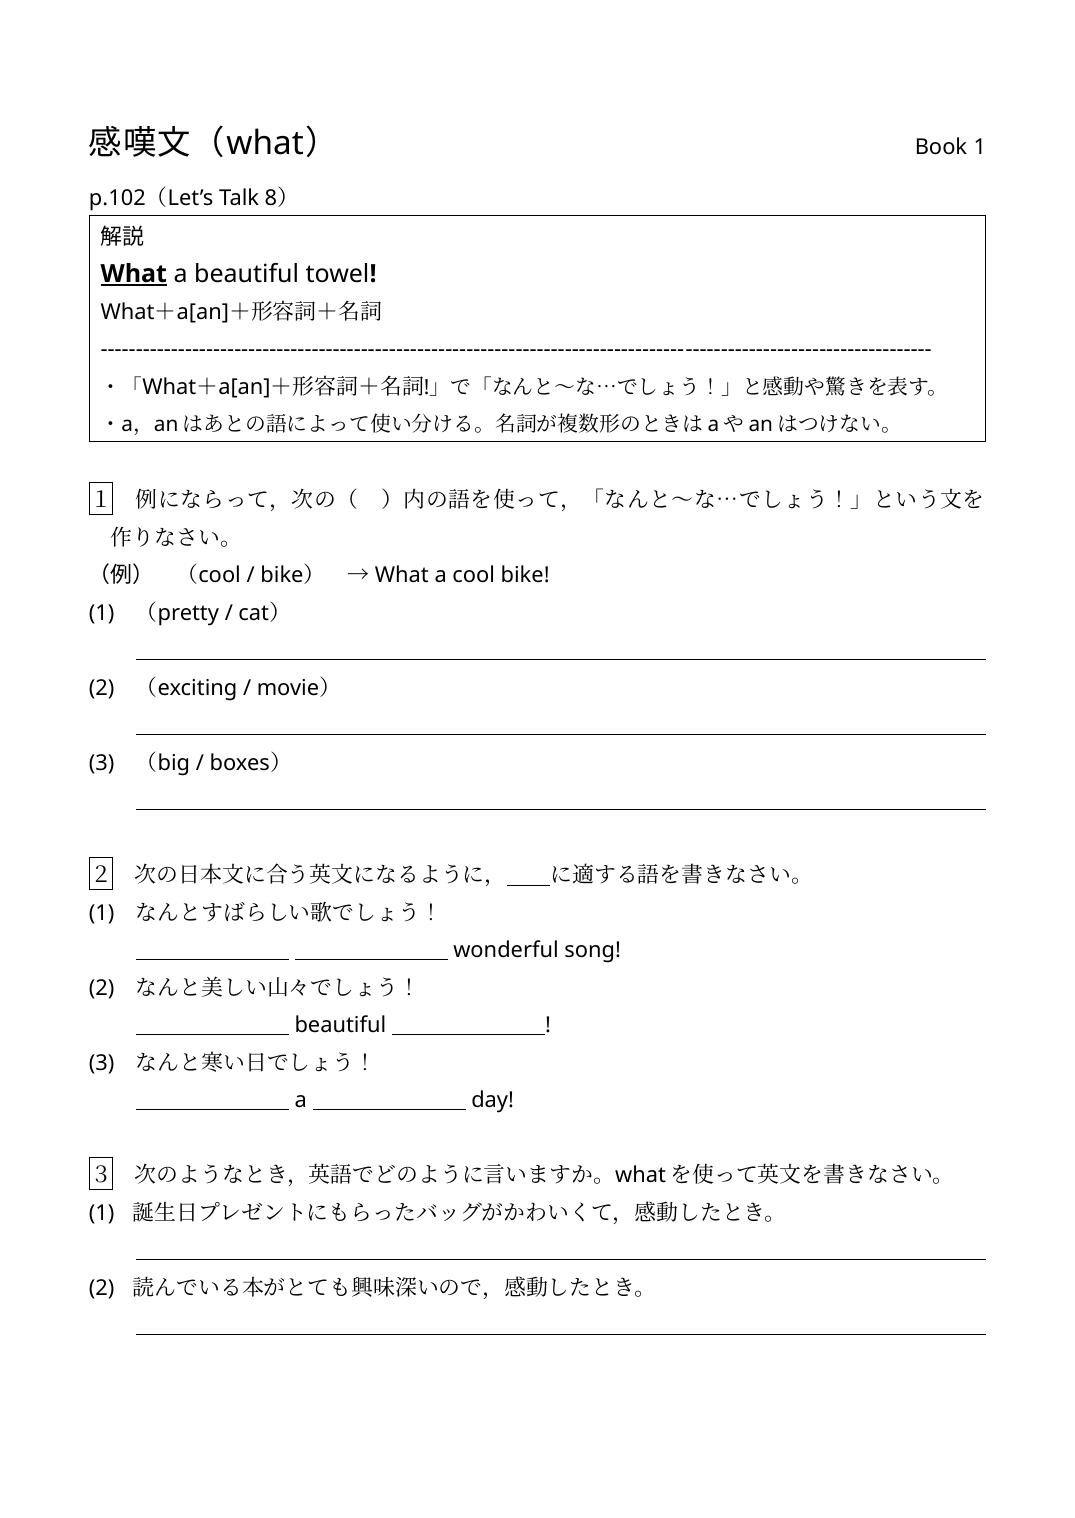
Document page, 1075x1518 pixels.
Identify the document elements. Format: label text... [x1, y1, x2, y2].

text (2) なんと美しい山々でしょう！ [89, 967, 986, 1005]
text (2) （exciting / movie） [89, 667, 986, 705]
text ２ 次の日本文に合う英文になるように， に適する語を書きなさい。 [89, 855, 986, 892]
text (1) なんとすばらしい歌でしょう！ [89, 892, 986, 930]
text (1) 誕生日プレゼントにもらったバッグがかわいくて，感動したとき。 [89, 1192, 986, 1230]
text （例） （cool / bike） → What a cool bike! [89, 555, 986, 592]
text wonderful song! [89, 930, 986, 967]
text beautiful ! [89, 1005, 986, 1042]
text (3) なんと寒い日でしょう！ [89, 1042, 986, 1080]
text (2) 読んでいる本がとても興味深いので，感動したとき。 [89, 1267, 986, 1305]
text 感嘆文（what） Book 1 p.102（Let’s Talk 8） [89, 103, 986, 215]
text a day! [89, 1080, 986, 1117]
text (3) （big / boxes） [89, 742, 986, 780]
text (1) （pretty / cat） [89, 592, 986, 630]
table_header 解説 What a beautiful towel! What＋a[an]＋形容詞＋名詞 ---------------------------------------------------------------------------------------------------------------------- ・「What＋a[an]＋形容詞＋名詞!」で「なんと～な…でしょう！」と感動や驚きを表す。 ・a，anはあとの語によって使い分ける。名詞が複数形のときはaやanはつけない。 [90, 216, 985, 441]
text １ 例にならって，次の（ ）内の語を使って，「なんと～な…でしょう！」という文を作りなさい。 [89, 480, 986, 555]
text ３ 次のようなとき，英語でどのように言いますか。whatを使って英文を書きなさい。 [89, 1155, 986, 1192]
